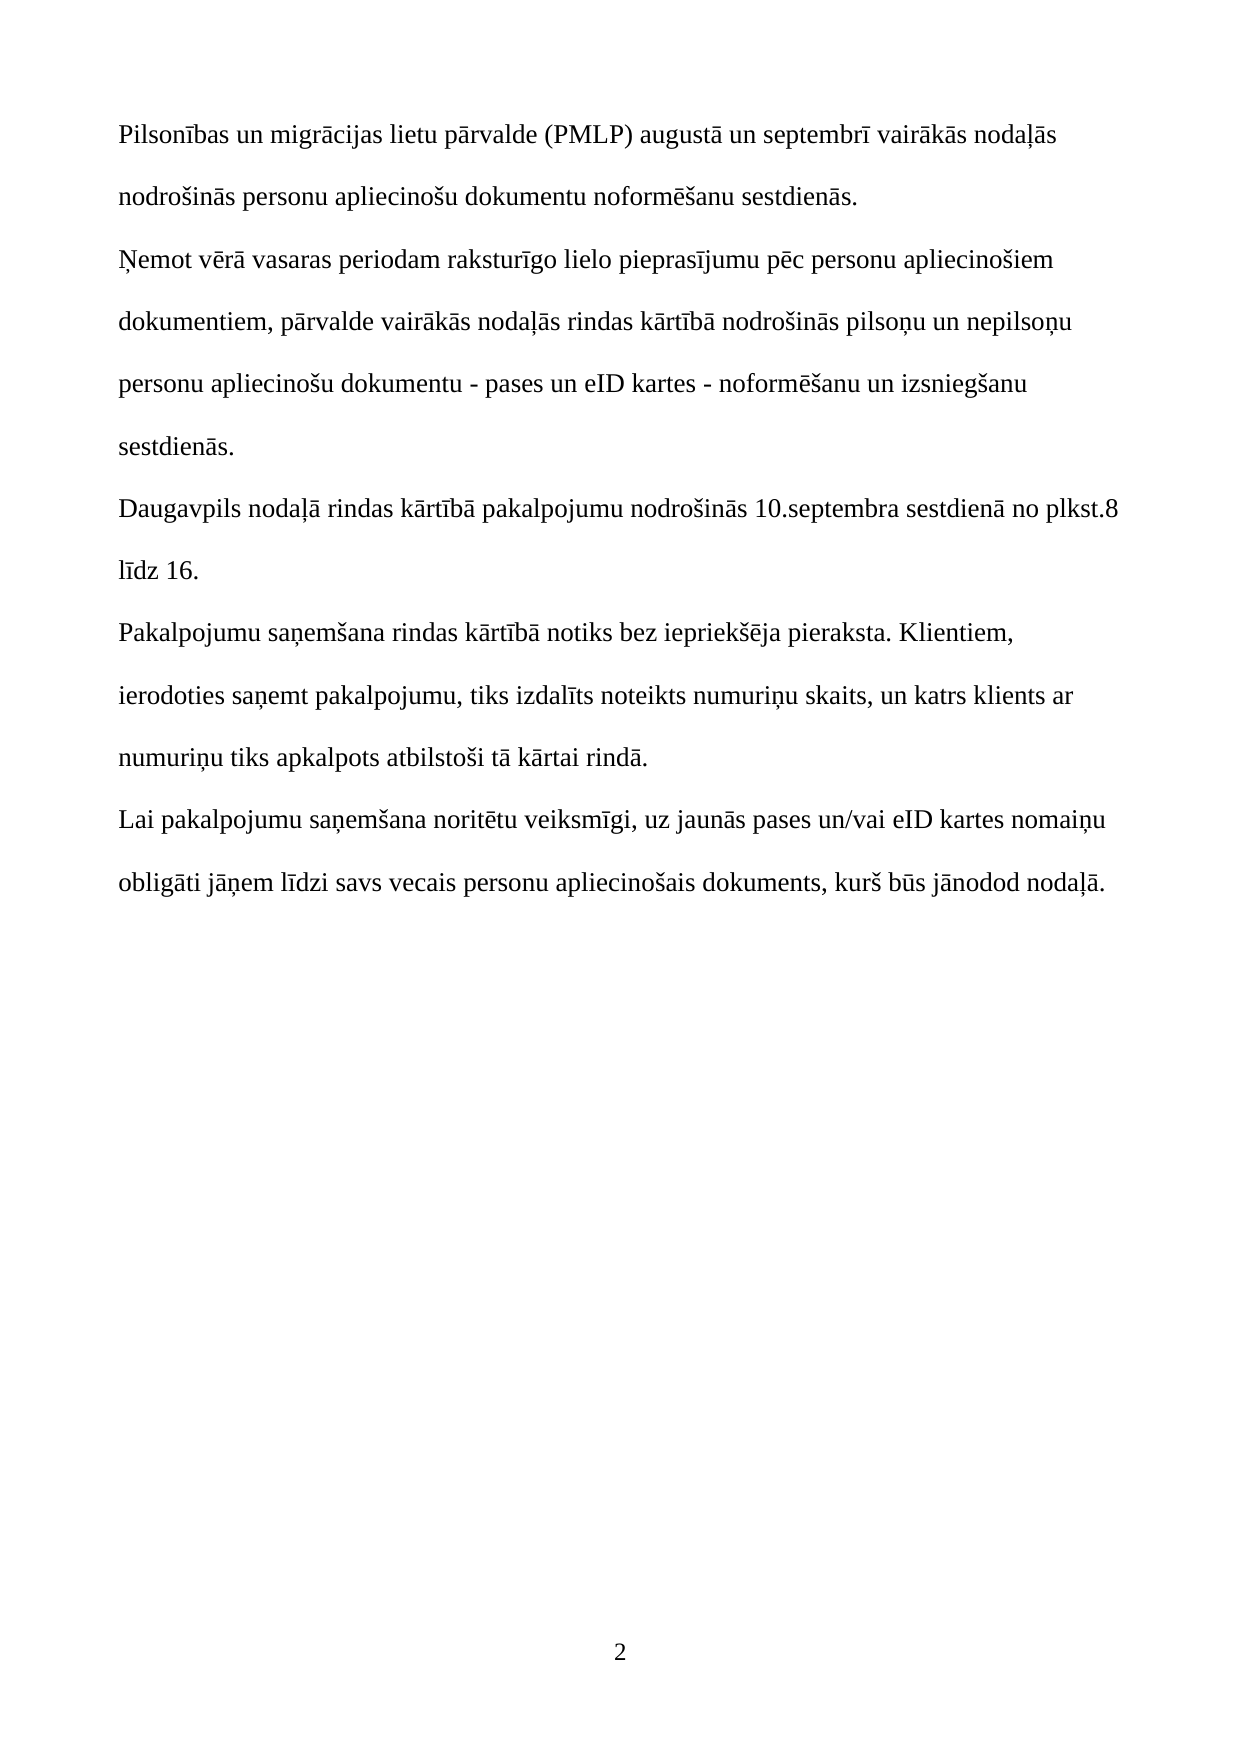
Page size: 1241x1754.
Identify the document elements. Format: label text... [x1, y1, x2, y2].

text Lai pakalpojumu saņemšana noritētu veiksmīgi, uz jaunās pases un/vai eID kartes nomaiņu obligāti jāņem līdzi savs vecais personu apliecinošais dokuments, kurš būs jānodod nodaļā. [118, 803, 1122, 897]
text Daugavpils nodaļā rindas kārtībā pakalpojumu nodrošinās 10.septembra sestdienā no plkst.8 līdz 16. [118, 492, 1122, 585]
text Pakalpojumu saņemšana rindas kārtībā notiks bez iepriekšēja pieraksta. Klientiem, ierodoties saņemt pakalpojumu, tiks izdalīts noteikts numuriņu skaits, un katrs klients ar numuriņu tiks apkalpots atbilstoši tā kārtai rindā. [118, 616, 1122, 772]
text Pilsonības un migrācijas lietu pārvalde (PMLP) augustā un septembrī vairākās nodaļās nodrošinās personu apliecinošu dokumentu noformēšanu sestdienās. [118, 118, 1122, 212]
text Ņemot vērā vasaras periodam raksturīgo lielo pieprasījumu pēc personu apliecinošiem dokumentiem, pārvalde vairākās nodaļās rindas kārtībā nodrošinās pilsoņu un nepilsoņu personu apliecinošu dokumentu - pases un eID kartes - noformēšanu un izsniegšanu sestdienās. [118, 243, 1122, 461]
